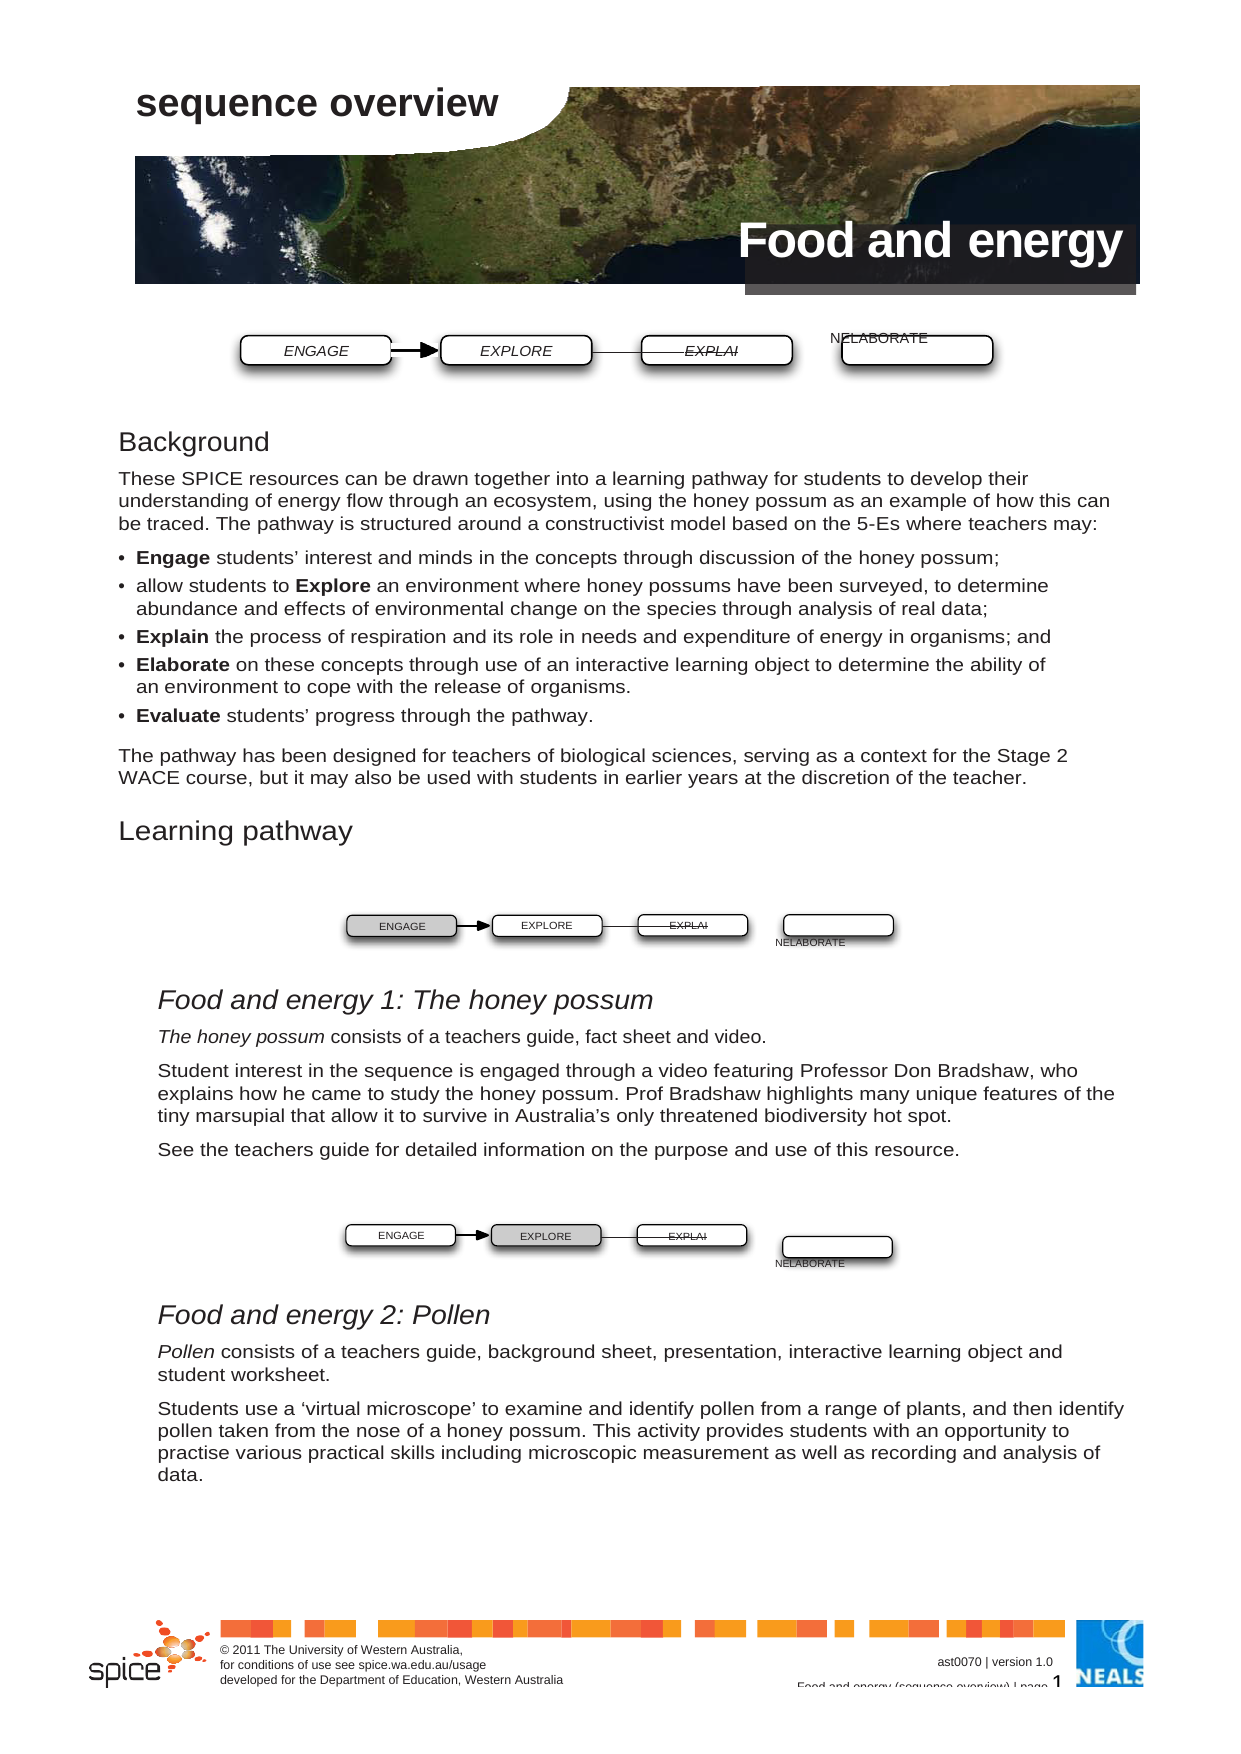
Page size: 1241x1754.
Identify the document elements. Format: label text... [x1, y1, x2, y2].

subtitle Learning pathway [118, 815, 1134, 846]
picture [628, 1220, 756, 1231]
list Engage students’ interest and minds in the concepts through discussion of the honey possum; [118, 547, 1134, 568]
picture [775, 1243, 902, 1272]
picture [630, 359, 805, 384]
picture [229, 329, 604, 384]
subtitle Background [118, 426, 1134, 457]
picture [629, 910, 757, 920]
picture [483, 1220, 610, 1260]
picture [775, 932, 903, 950]
picture [1076, 1620, 1144, 1687]
picture [338, 910, 466, 925]
picture [628, 1243, 756, 1260]
picture [830, 359, 1006, 384]
picture [629, 932, 757, 950]
text The pathway has been designed for teachers of biological sciences, serving as a context for the Stage 2 WACE course, but it may also be used with students in earlier years at the discretion of the teacher. [118, 745, 1134, 788]
picture [338, 927, 466, 951]
picture [630, 329, 805, 343]
picture [88, 1620, 210, 1688]
picture [337, 1236, 465, 1260]
picture [337, 1220, 465, 1234]
list Evaluate students’ progress through the pathway. [118, 704, 1134, 726]
picture [830, 329, 1006, 343]
list Explain the process of respiration and its role in needs and expenditure of energy in organisms; and [118, 626, 1134, 647]
text ENGAGE [106, 342, 349, 359]
list allow students to Explore an environment where honey possums have been surveyed, to determine abundance and effects of environmental change on the species through analysis of real data; [118, 575, 1119, 619]
picture [135, 82, 1140, 284]
picture [775, 910, 903, 920]
picture [484, 910, 611, 951]
list Elaborate on these concepts through use of an interactive learning object to determine the ability of an environment to cope with the release of organisms. [118, 654, 1055, 698]
text EXPLORE EXPLAI [480, 343, 1134, 359]
text These SPICE resources can be drawn together into a learning pathway for students to develop their understanding of energy flow through an ecosystem, using the honey possum as an example of how this can be traced. The pathway is structured around a constructivist model based on the 5-Es where teachers may: [118, 468, 1134, 534]
